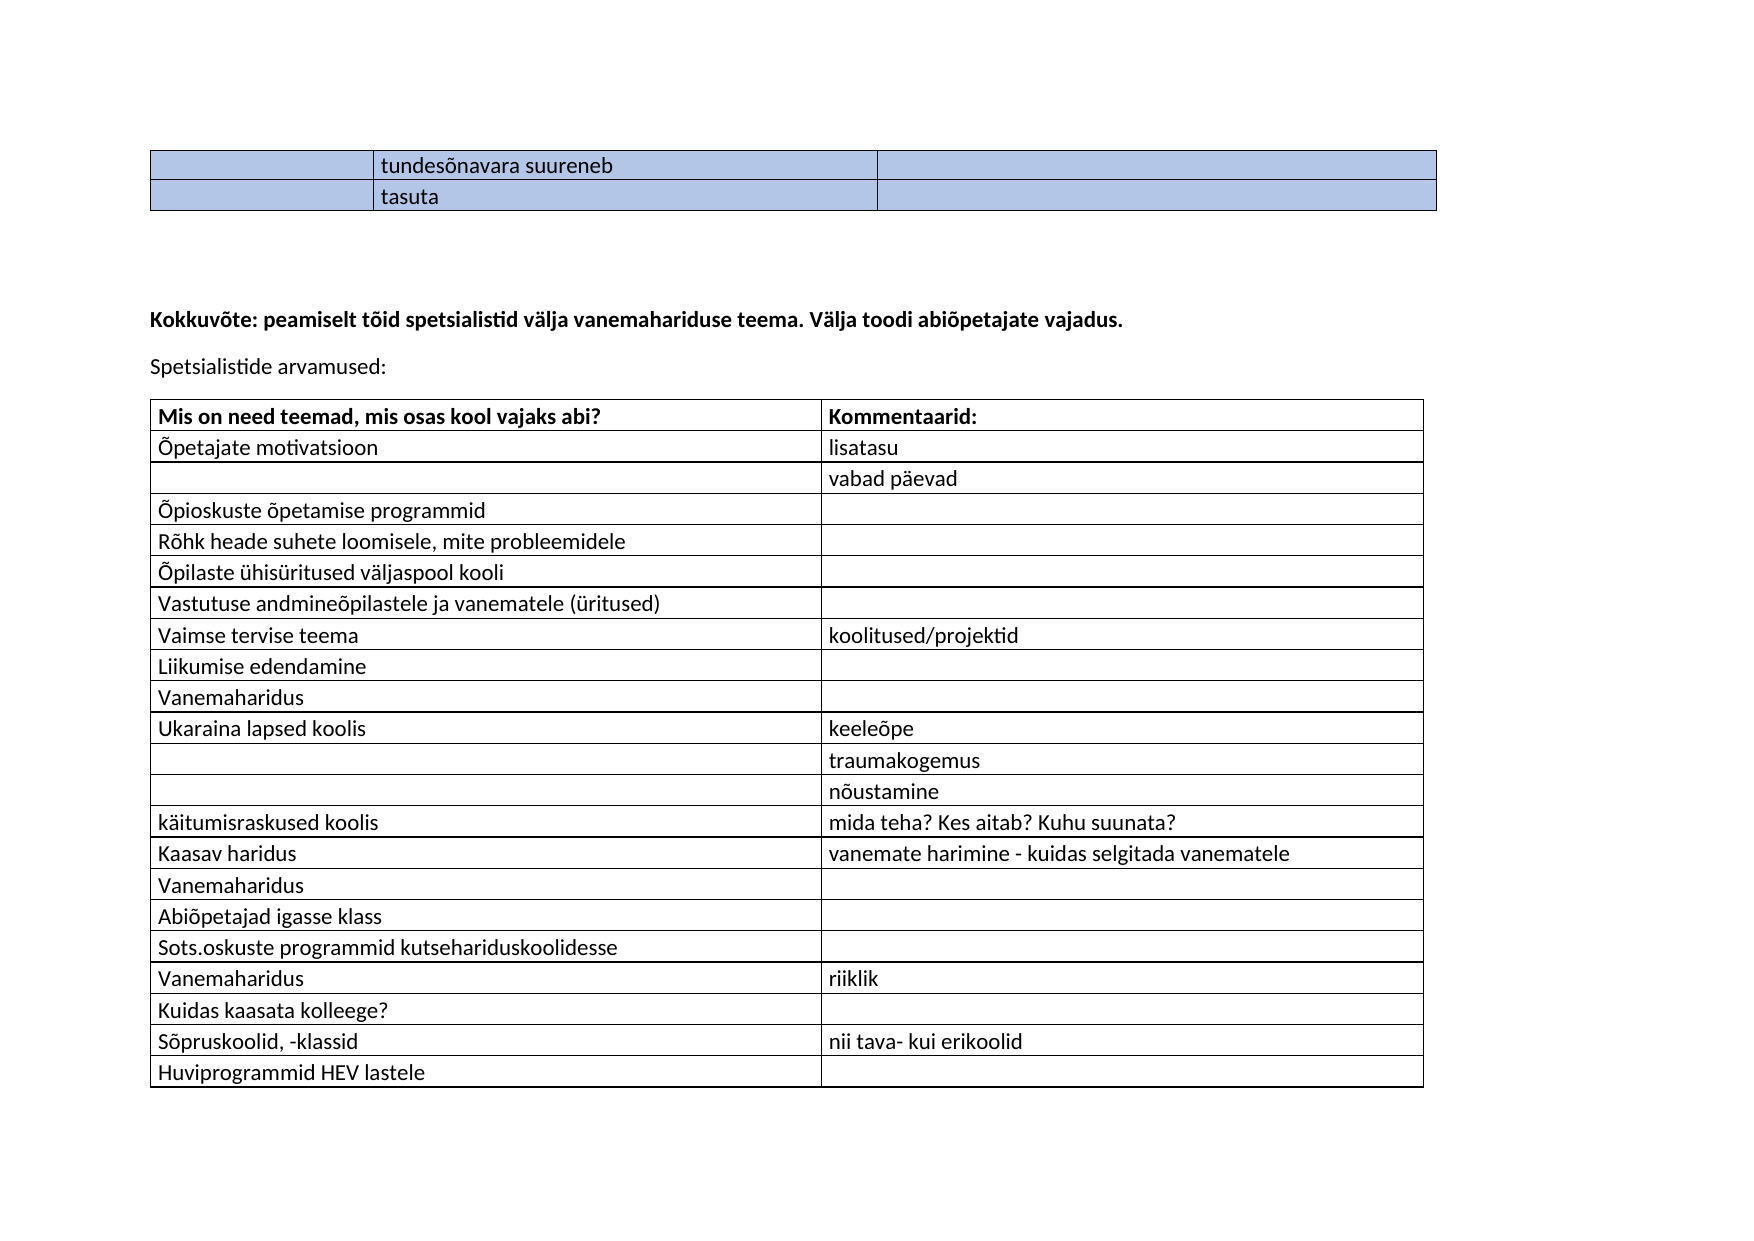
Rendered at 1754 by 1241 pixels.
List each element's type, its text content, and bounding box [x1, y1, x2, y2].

table_cell [151, 463, 821, 493]
table_cell tasuta [374, 180, 877, 210]
table_cell [878, 180, 1436, 210]
table_cell Liikumise edendamine [151, 650, 821, 680]
table_cell [151, 151, 373, 179]
table_cell [822, 525, 1423, 555]
text Kokkuvõte: peamiselt tõid spetsialistid välja vanemahariduse teema. Välja toodi abiõpetajate vajadus. [150, 305, 1604, 333]
table_cell [822, 931, 1423, 961]
table_cell Kuidas kaasata kolleege? [151, 994, 821, 1024]
table_cell Õpioskuste õpetamise programmid [151, 494, 821, 524]
table_cell [822, 556, 1423, 586]
table_cell Vanemaharidus [151, 681, 821, 711]
table_cell [151, 775, 821, 805]
table_cell [151, 744, 821, 774]
table_cell Abiõpetajad igasse klass [151, 900, 821, 930]
table_cell [822, 1056, 1423, 1086]
table_cell [822, 588, 1423, 618]
table_cell Vaimse tervise teema [151, 619, 821, 649]
table_cell lisatasu [822, 431, 1423, 461]
table_cell [822, 650, 1423, 680]
table_cell Rõhk heade suhete loomisele, mite probleemidele [151, 525, 821, 555]
table_cell Kaasav haridus [151, 838, 821, 868]
table_cell [822, 994, 1423, 1024]
table_cell Huviprogrammid HEV lastele [151, 1056, 821, 1086]
table_cell [822, 681, 1423, 711]
table_cell Sõpruskoolid, -klassid [151, 1025, 821, 1055]
table_cell käitumisraskused koolis [151, 806, 821, 836]
table_cell [151, 180, 373, 210]
table_cell [822, 869, 1423, 899]
table_cell vanemate harimine - kuidas selgitada vanematele [822, 838, 1423, 868]
table_cell riiklik [822, 963, 1423, 993]
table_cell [374, 151, 877, 179]
table_cell Ukaraina lapsed koolis [151, 713, 821, 743]
table_cell vabad päevad [822, 463, 1423, 493]
table_cell Õpilaste ühisüritused väljaspool kooli [151, 556, 821, 586]
table_header Mis on need teemad, mis osas kool vajaks abi? [151, 400, 821, 430]
table_cell mida teha? Kes aitab? Kuhu suunata? [822, 806, 1423, 836]
table_cell koolitused/projektid [822, 619, 1423, 649]
table_cell keeleõpe [822, 713, 1423, 743]
table_cell [822, 494, 1423, 524]
table_cell Sots.oskuste programmid kutsehariduskoolidesse [151, 931, 821, 961]
table_cell traumakogemus [822, 744, 1423, 774]
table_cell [878, 151, 1436, 179]
table_header Kommentaarid: [822, 400, 1423, 430]
table_cell [822, 900, 1423, 930]
text Spetsialistide arvamused: [150, 352, 1604, 380]
table_cell nõustamine [822, 775, 1423, 805]
table_cell Vanemaharidus [151, 869, 821, 899]
table_cell Õpetajate motivatsioon [151, 431, 821, 461]
table_cell Vastutuse andmineõpilastele ja vanematele (üritused) [151, 588, 821, 618]
table_cell nii tava- kui erikoolid [822, 1025, 1423, 1055]
table_cell Vanemaharidus [151, 963, 821, 993]
